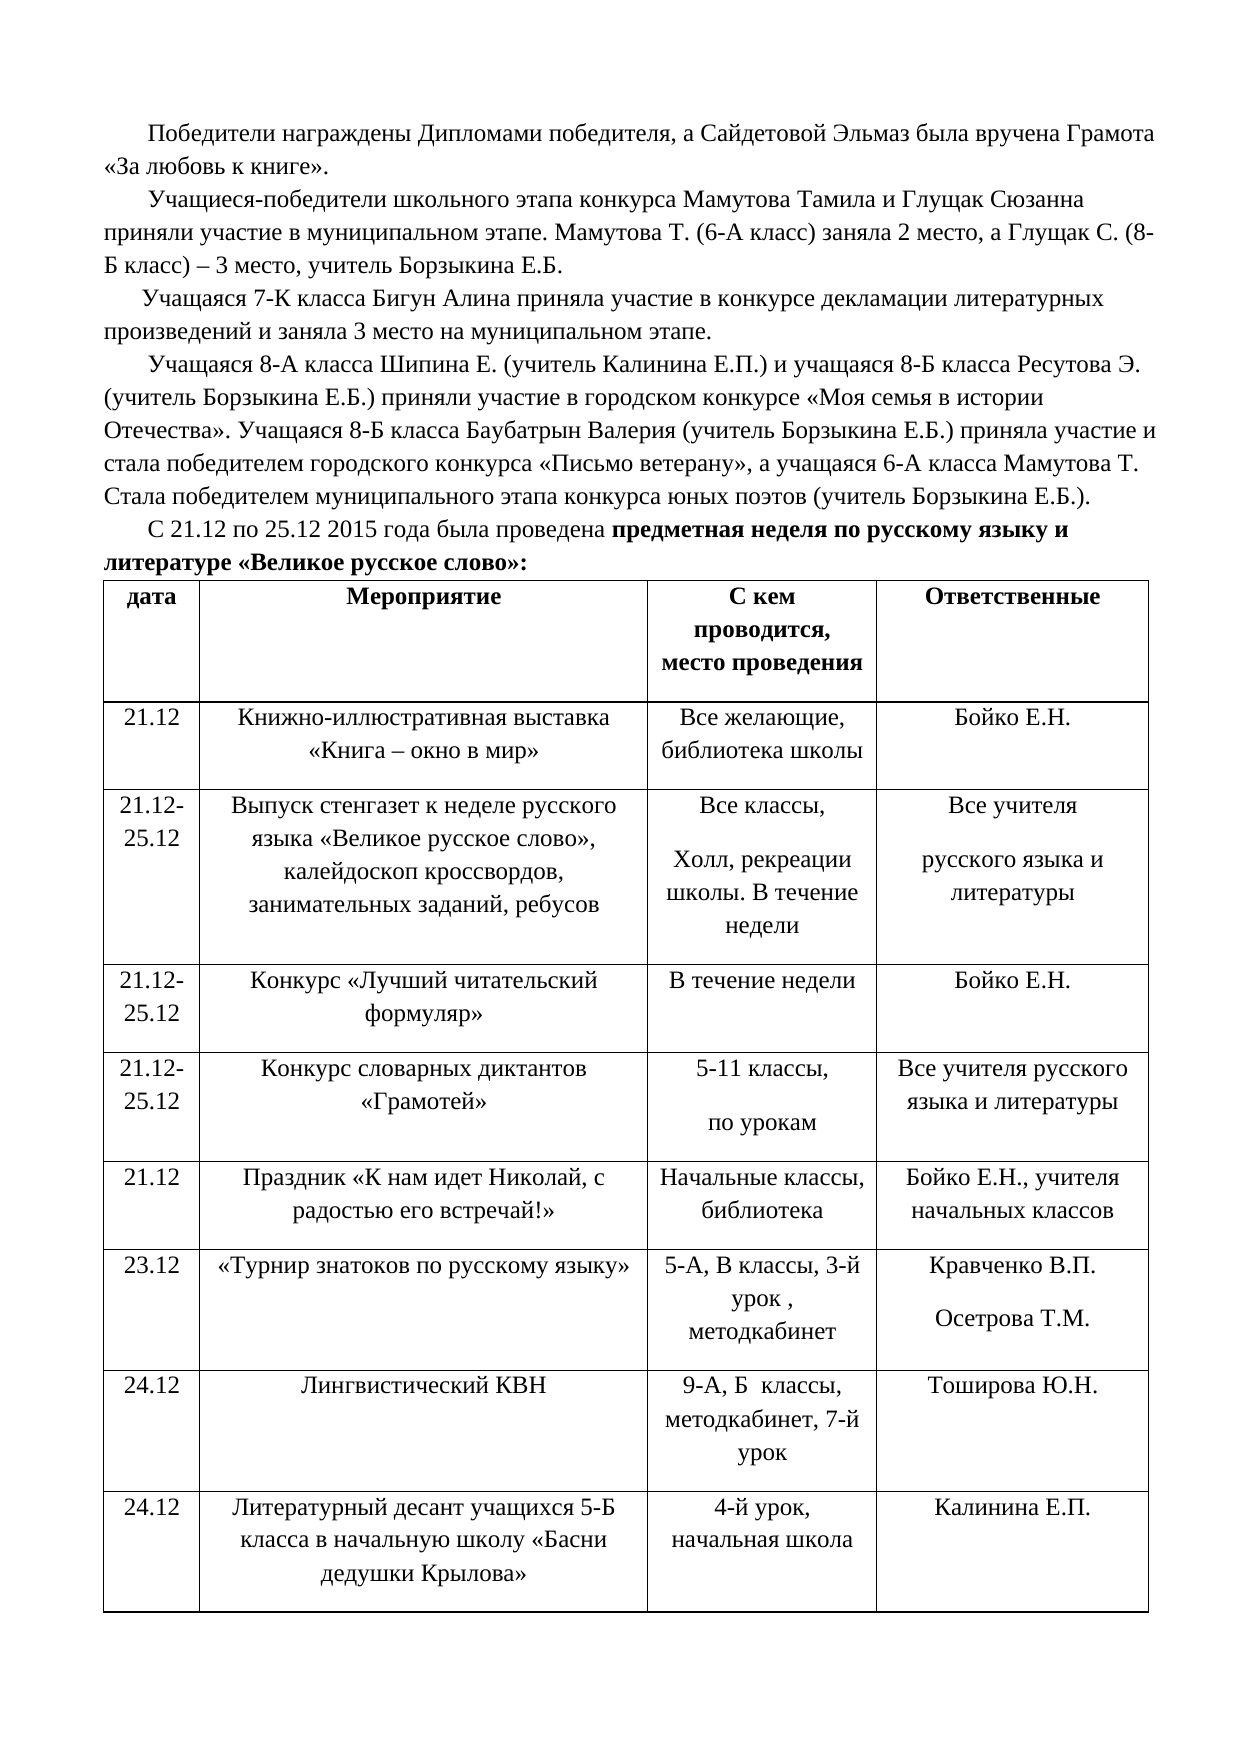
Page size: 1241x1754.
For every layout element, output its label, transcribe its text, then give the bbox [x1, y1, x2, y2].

table_cell 5-А, В классы, 3-й урок , методкабинет [648, 1250, 876, 1369]
table_cell 21.12-25.12 [104, 1053, 199, 1161]
table_cell Тоширова Ю.Н. [877, 1371, 1148, 1491]
table_cell Книжно-иллюстративная выставка «Книга – окно в мир» [200, 703, 647, 789]
table_cell 5-11 классы, по урокам [648, 1053, 876, 1161]
table_cell 21.12-25.12 [104, 790, 199, 964]
table_cell Литературный десант учащихся 5-Б класса в начальную школу «Басни дедушки Крылова» [200, 1492, 647, 1611]
table_cell Все учителя русского языка и литературы [877, 790, 1148, 964]
table_cell Праздник «К нам идет Николай, с радостью его встречай!» [200, 1162, 647, 1249]
table_cell Лингвистический КВН [200, 1371, 647, 1491]
text Учащиеся-победители школьного этапа конкурса Мамутова Тамила и Глущак Сюзанна приняли участие в муниципальном этапе. Мамутова Т. (6-А класс) заняла 2 место, а Глущак С. (8-Б класс) – 3 место, учитель Борзыкина Е.Б. [103, 184, 1167, 279]
table_header Ответственные [877, 581, 1148, 701]
text Учащаяся 8-А класса Шипина Е. (учитель Калинина Е.П.) и учащаяся 8-Б класса Ресутова Э. (учитель Борзыкина Е.Б.) приняли участие в городском конкурсе «Моя семья в истории Отечества». Учащаяся 8-Б класса Баубатрын Валерия (учитель Борзыкина Е.Б.) приняла участие и стала победителем городского конкурса «Письмо ветерану», а учащаяся 6-А класса Мамутова Т. Стала победителем муниципального этапа конкурса юных поэтов (учитель Борзыкина Е.Б.). [103, 349, 1167, 510]
table_cell Бойко Е.Н., учителя начальных классов [877, 1162, 1148, 1249]
table_cell Калинина Е.П. [877, 1492, 1148, 1611]
table_cell Начальные классы, библиотека [648, 1162, 876, 1249]
table_cell Бойко Е.Н. [877, 703, 1148, 789]
text Победители награждены Дипломами победителя, а Сайдетовой Эльмаз была вручена Грамота «За любовь к книге». [103, 118, 1167, 180]
table_cell 24.12 [104, 1492, 199, 1611]
table_cell 24.12 [104, 1371, 199, 1491]
table_cell Конкурс словарных диктантов «Грамотей» [200, 1053, 647, 1161]
table_header дата [104, 581, 199, 701]
table_cell Выпуск стенгазет к неделе русского языка «Великое русское слово», калейдоскоп кроссвордов, занимательных заданий, ребусов [200, 790, 647, 964]
table_header С кем проводится, место проведения [648, 581, 876, 701]
text С 21.12 по 25.12 2015 года была проведена предметная неделя по русскому языку и литературе «Великое русское слово»: [103, 514, 1167, 576]
table_cell 9-А, Б классы, методкабинет, 7-й урок [648, 1371, 876, 1491]
table_cell 23.12 [104, 1250, 199, 1369]
table_cell «Турнир знатоков по русскому языку» [200, 1250, 647, 1369]
table_cell Кравченко В.П. Осетрова Т.М. [877, 1250, 1148, 1369]
table_cell Все классы, Холл, рекреации школы. В течение недели [648, 790, 876, 964]
table_cell Конкурс «Лучший читательский формуляр» [200, 965, 647, 1052]
table_cell 21.12 [104, 1162, 199, 1249]
table_cell Все учителя русского языка и литературы [877, 1053, 1148, 1161]
table_cell 4-й урок, начальная школа [648, 1492, 876, 1611]
table_cell В течение недели [648, 965, 876, 1052]
table_cell Бойко Е.Н. [877, 965, 1148, 1052]
table_cell 21.12 [104, 703, 199, 789]
table_cell 21.12-25.12 [104, 965, 199, 1052]
table_header Мероприятие [200, 581, 647, 701]
text Учащаяся 7-К класса Бигун Алина приняла участие в конкурсе декламации литературных произведений и заняла 3 место на муниципальном этапе. [103, 283, 1167, 345]
table_cell Все желающие, библиотека школы [648, 703, 876, 789]
